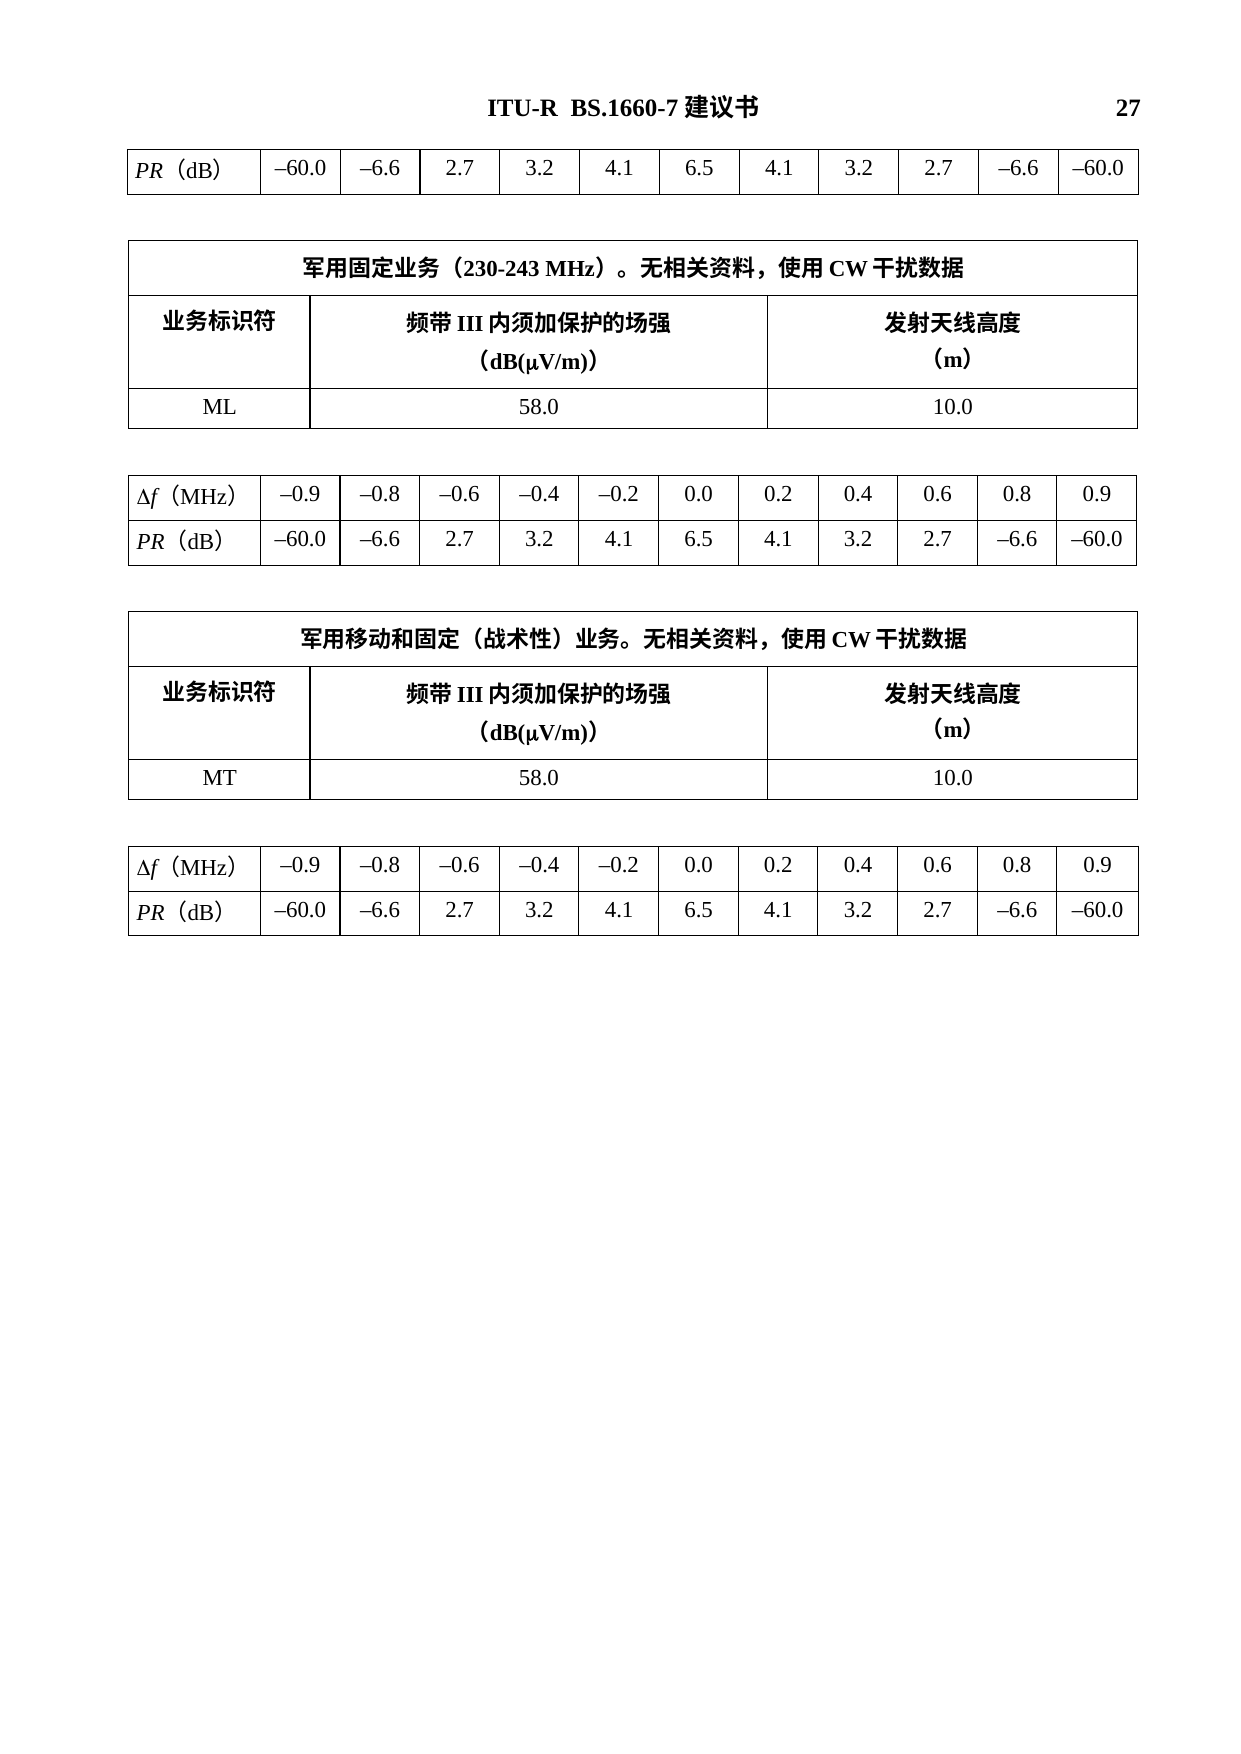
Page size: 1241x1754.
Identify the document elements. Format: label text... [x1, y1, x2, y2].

table_cell 3.2 [500, 892, 578, 935]
table_cell 业务标识符 [129, 667, 309, 759]
table_header –0.4 [500, 476, 578, 520]
table_cell 6.5 [660, 150, 739, 194]
table_cell 3.2 [500, 521, 578, 564]
table_cell PR（dB） [129, 521, 260, 564]
table_cell 6.5 [659, 521, 738, 564]
table_header 0.0 [659, 476, 738, 520]
table_cell 4.1 [739, 521, 818, 564]
table_cell 频带III内须加保护的场强 （dB(V/m)） [311, 296, 767, 388]
table_cell 4.1 [580, 150, 659, 194]
table_header –0.8 [341, 847, 419, 891]
table_header 0.9 [1057, 476, 1136, 520]
table_cell 3.2 [818, 892, 897, 935]
table_cell –60.0 [261, 892, 339, 935]
table_cell 2.7 [420, 892, 499, 935]
table_header –0.2 [579, 847, 658, 891]
table_cell 2.7 [898, 521, 977, 564]
table_header 0.2 [739, 476, 818, 520]
table_header –0.6 [420, 847, 499, 891]
table_cell 2.7 [898, 892, 977, 935]
table_cell 2.7 [899, 150, 978, 194]
table_cell –60.0 [261, 150, 340, 194]
table_cell –6.6 [979, 150, 1058, 194]
table_cell –60.0 [1057, 892, 1138, 935]
table_cell –60.0 [1057, 521, 1136, 564]
table_header f（MHz） [129, 476, 260, 520]
table_cell –60.0 [1059, 150, 1138, 194]
table_cell 4.1 [579, 892, 658, 935]
table_cell MT [129, 760, 309, 799]
table_header 0.8 [978, 847, 1056, 891]
table_header –0.9 [261, 847, 339, 891]
table_header 0.6 [898, 476, 977, 520]
table_cell –6.6 [978, 892, 1056, 935]
table_header 0.4 [819, 476, 897, 520]
table_header –0.9 [261, 476, 339, 520]
table_cell 4.1 [739, 892, 817, 935]
table_header f（MHz） [129, 847, 260, 891]
table_cell –60.0 [261, 521, 339, 564]
table_cell 10.0 [768, 760, 1137, 799]
table_header 0.8 [978, 476, 1056, 520]
table_header –0.6 [420, 476, 499, 520]
table_header –0.8 [341, 476, 419, 520]
table_cell –6.6 [341, 892, 419, 935]
table_cell 3.2 [819, 521, 897, 564]
table_header 0.6 [898, 847, 977, 891]
table_cell 10.0 [768, 389, 1137, 428]
table_header 0.9 [1057, 847, 1138, 891]
table_cell 4.1 [740, 150, 818, 194]
table_cell 6.5 [659, 892, 738, 935]
table_cell 3.2 [819, 150, 898, 194]
table_header 0.4 [818, 847, 897, 891]
table_cell PR（dB） [129, 892, 260, 935]
table_header 军用固定业务（230-243 MHz）。无相关资料，使用CW干扰数据 [129, 241, 1137, 295]
table_cell 发射天线高度 （m） [768, 667, 1137, 759]
table_header 0.0 [659, 847, 738, 891]
table_cell 3.2 [500, 150, 579, 194]
table_cell 业务标识符 [129, 296, 309, 388]
table_cell 频带III内须加保护的场强 （dB(V/m)） [311, 667, 767, 759]
table_cell –6.6 [341, 150, 419, 194]
table_cell 58.0 [311, 760, 767, 799]
table_cell 发射天线高度 （m） [768, 296, 1137, 388]
table_cell –6.6 [341, 521, 419, 564]
table_header –0.4 [500, 847, 578, 891]
table_cell 2.7 [420, 521, 499, 564]
table_cell PR（dB） [128, 150, 260, 194]
table_cell –6.6 [978, 521, 1056, 564]
table_header –0.2 [579, 476, 658, 520]
table_cell 2.7 [421, 150, 499, 194]
table_cell 4.1 [579, 521, 658, 564]
table_header 军用移动和固定（战术性）业务。无相关资料，使用CW干扰数据 [129, 612, 1137, 666]
table_cell 58.0 [311, 389, 767, 428]
table_header 0.2 [739, 847, 817, 891]
table_cell ML [129, 389, 309, 428]
